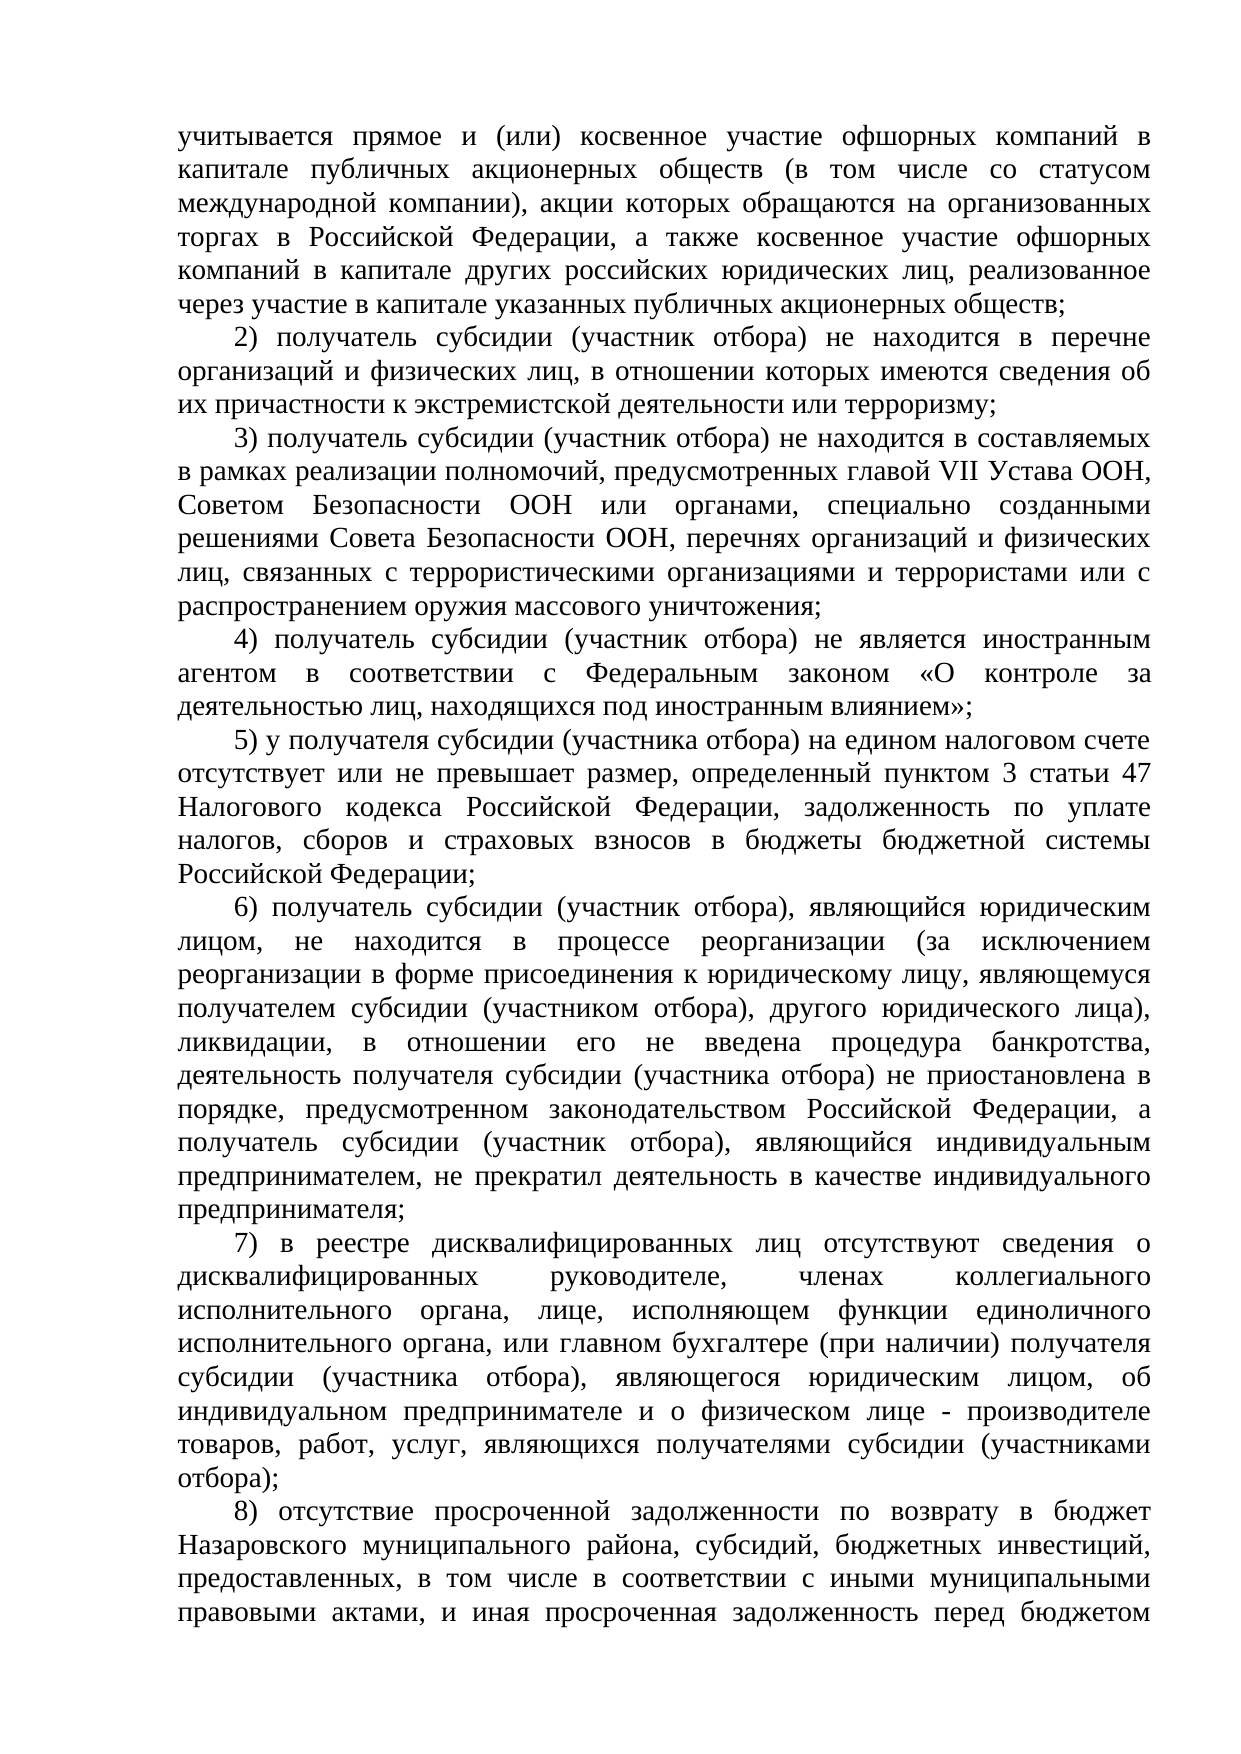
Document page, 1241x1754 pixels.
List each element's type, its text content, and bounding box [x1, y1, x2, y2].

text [177, 1493, 1152, 1627]
text 6) получатель субсидии (участник отбора), являющийся юридическим лицом, не находится в процессе реорганизации (за исключением реорганизации в форме присоединения к юридическому лицу, являющемуся получателем субсидии (участником отбора), другого юридического лица), ликвидации, в отношении его не введена процедура банкротства, деятельность получателя субсидии (участника отбора) не приостановлена в порядке, предусмотренном законодательством Российской Федерации, а получатель субсидии (участник отбора), являющийся индивидуальным предпринимателем, не прекратил деятельность в качестве индивидуального предпринимателя; [177, 889, 1152, 1225]
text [177, 118, 1152, 319]
text 2) получатель субсидии (участник отбора) не находится в перечне организаций и физических лиц, в отношении которых имеются сведения об их причастности к экстремистской деятельности или терроризму; [177, 319, 1152, 420]
text 3) получатель субсидии (участник отбора) не находится в составляемых в рамках реализации полномочий, предусмотренных главой VII Устава ООН, Советом Безопасности ООН или органами, специально созданными решениями Совета Безопасности ООН, перечнях организаций и физических лиц, связанных с террористическими организациями и террористами или с распространением оружия массового уничтожения; [177, 420, 1152, 621]
text 5) у получателя субсидии (участника отбора) на едином налоговом счете отсутствует или не превышает размер, определенный пунктом 3 статьи 47 Налогового кодекса Российской Федерации, задолженность по уплате налогов, сборов и страховых взносов в бюджеты бюджетной системы Российской Федерации; [177, 722, 1152, 889]
text 7) в реестре дисквалифицированных лиц отсутствуют сведения о дисквалифицированных руководителе, членах коллегиального исполнительного органа, лице, исполняющем функции единоличного исполнительного органа, или главном бухгалтере (при наличии) получателя субсидии (участника отбора), являющегося юридическим лицом, об индивидуальном предпринимателе и о физическом лице - производителе товаров, работ, услуг, являющихся получателями субсидии (участниками отбора); [177, 1225, 1152, 1493]
text 4) получатель субсидии (участник отбора) не является иностранным агентом в соответствии с Федеральным законом «О контроле за деятельностью лиц, находящихся под иностранным влиянием»; [177, 621, 1152, 722]
